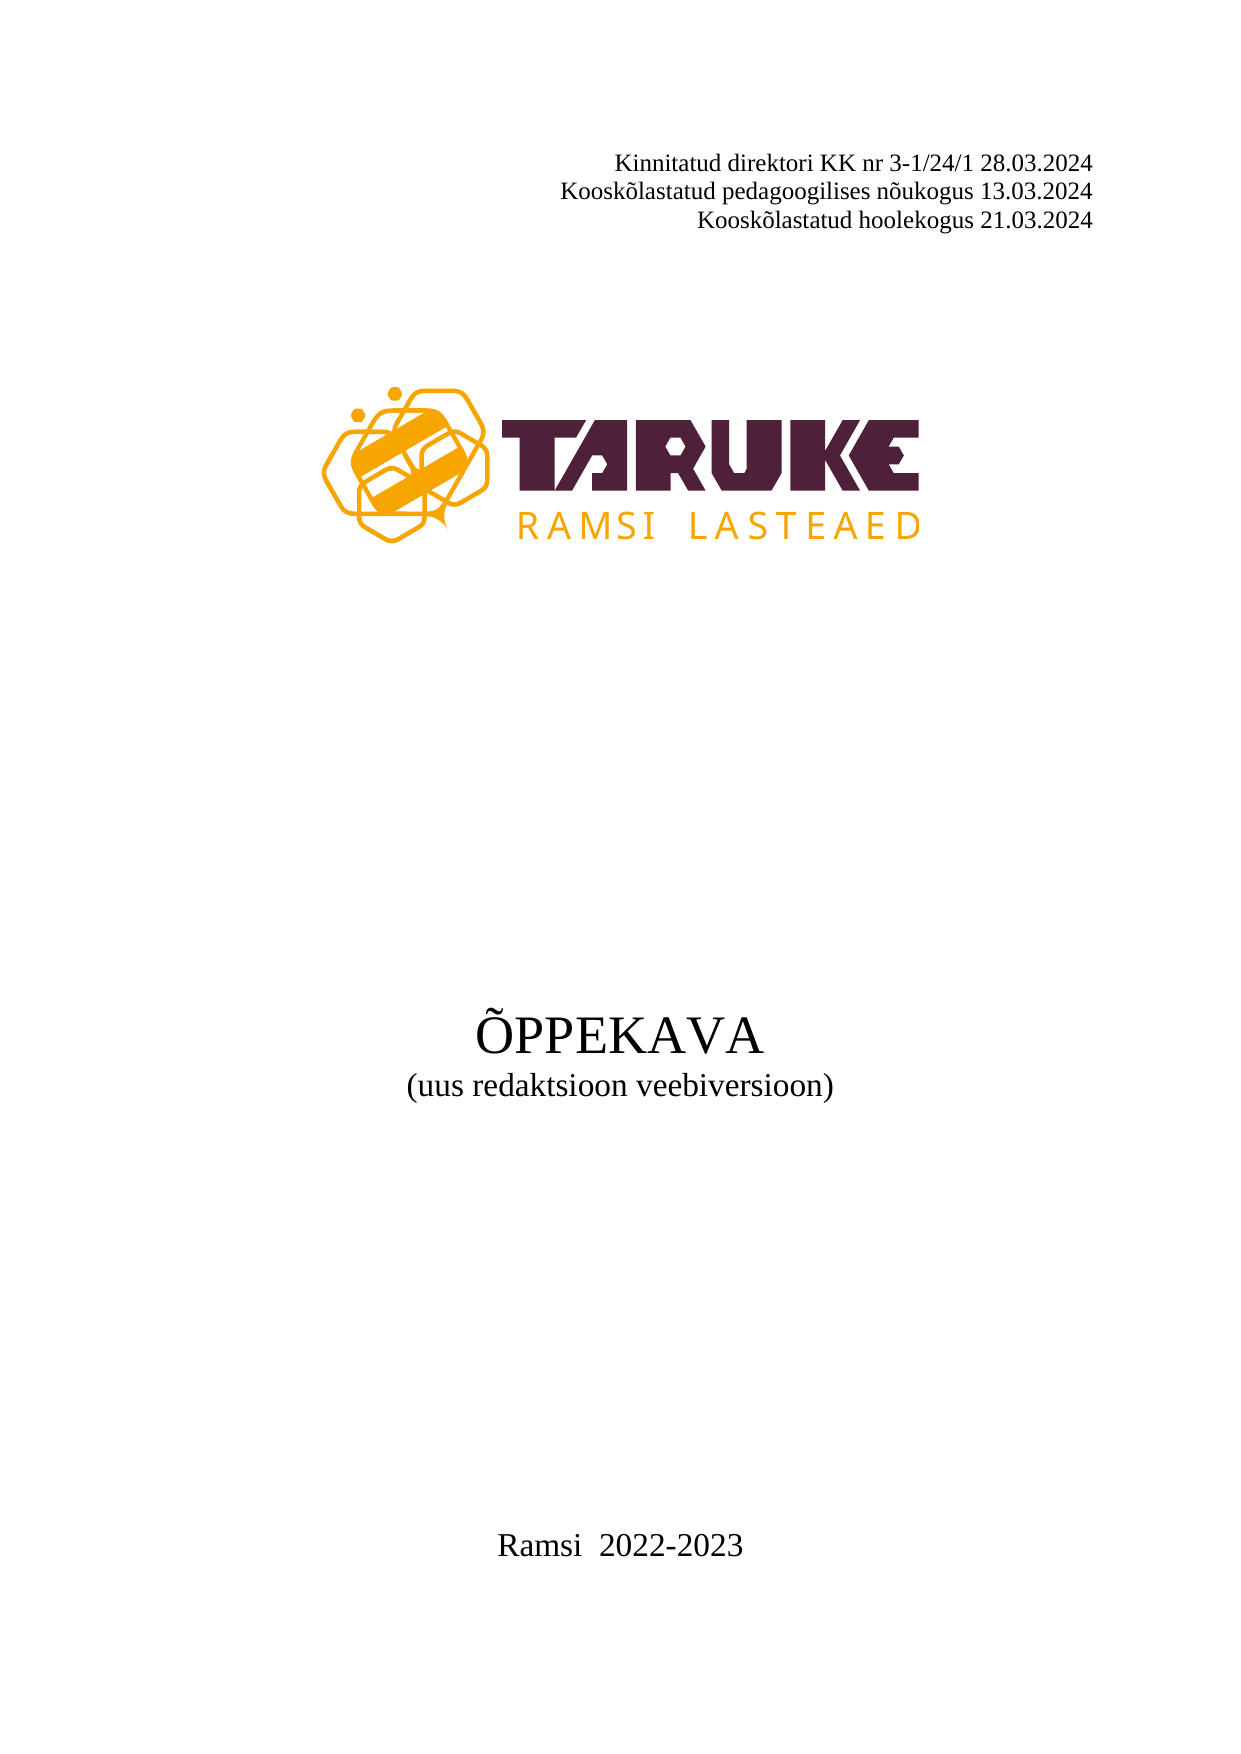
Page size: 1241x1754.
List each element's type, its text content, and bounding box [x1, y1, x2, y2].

text Kooskõlastatud hoolekogus 21.03.2024 [148, 205, 1093, 234]
text Kinnitatud direktori KK nr 3-1/24/1 28.03.2024 [148, 148, 1093, 176]
text ÕPPEKAVA [148, 1003, 1093, 1066]
text (uus redaktsioon veebiversioon) [148, 1066, 1093, 1104]
text Kooskõlastatud pedagoogilises nõukogus 13.03.2024 [148, 176, 1093, 205]
text Ramsi 2022-2023 [148, 1526, 1093, 1564]
